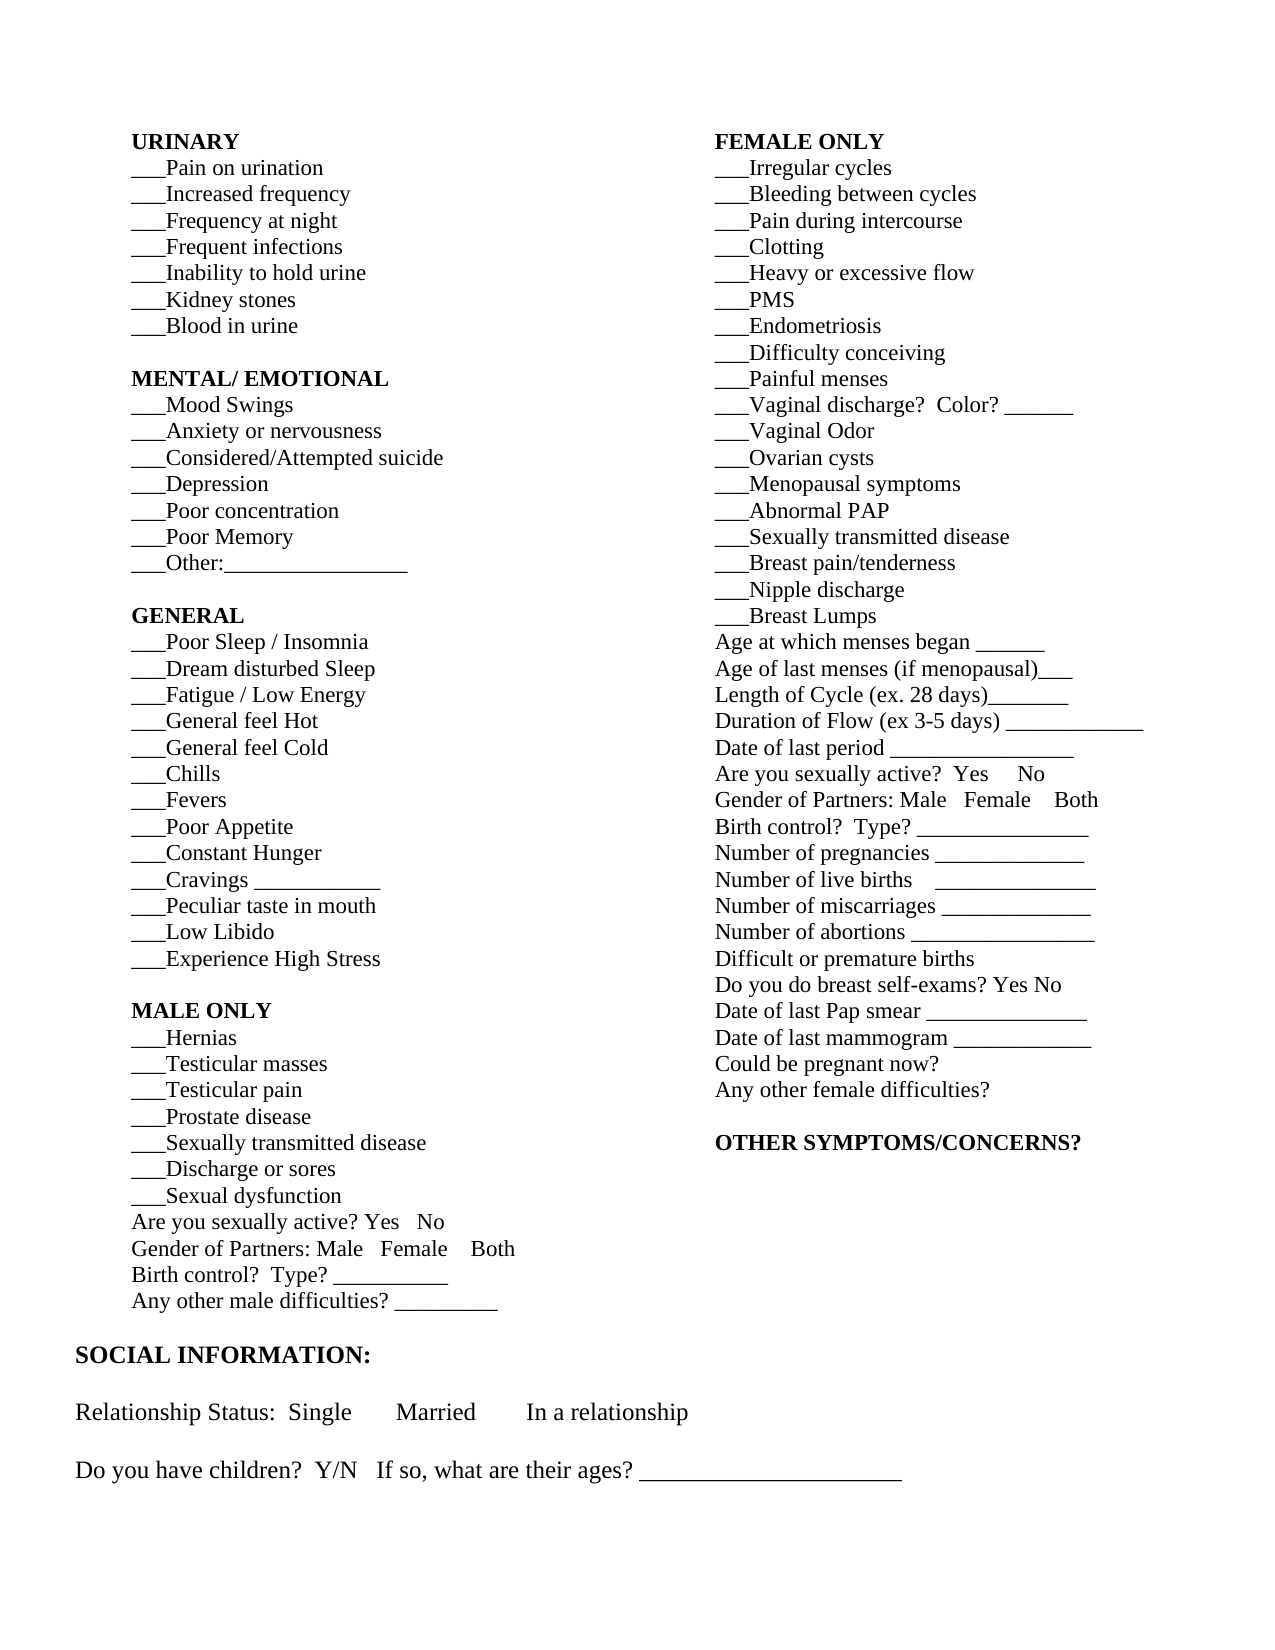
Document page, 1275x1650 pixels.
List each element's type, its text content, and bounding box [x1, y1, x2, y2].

text ___Low Libido Number of abortions ________________ [131, 918, 1144, 945]
text ___Sexual dysfunction [131, 1182, 1144, 1208]
text ___Poor Sleep / Insomnia Age at which menses began ______ [131, 628, 1144, 655]
text ___Peculiar taste in mouth Number of miscarriages _____________ [131, 892, 1144, 918]
text ___Anxiety or nervousness ___Vaginal Odor [131, 418, 1144, 444]
text ___Experience High Stress Difficult or premature births [131, 945, 1144, 971]
text GENERAL ___Breast Lumps [131, 602, 1144, 628]
text Any other male difficulties? _________ [131, 1287, 1144, 1314]
text SOCIAL INFORMATION: [75, 1340, 1144, 1369]
text ___Frequency at night ___Pain during intercourse [131, 207, 1144, 233]
text ___Blood in urine ___Endometriosis [131, 312, 1144, 338]
text Gender of Partners: Male Female Both [131, 1234, 1144, 1261]
text Do you do breast self-exams? Yes No [131, 971, 1144, 997]
text MENTAL/ EMOTIONAL ___Painful menses [131, 365, 1144, 391]
text ___General feel Cold Date of last period ________________ [131, 734, 1144, 760]
text ___Fatigue / Low Energy Length of Cycle (ex. 28 days)_______ [131, 681, 1144, 707]
text ___Depression ___Menopausal symptoms [131, 470, 1144, 497]
text ___Nipple discharge [131, 576, 1144, 602]
text ___Poor Appetite Birth control? Type? _______________ [131, 813, 1144, 839]
text ___Inability to hold urine ___Heavy or excessive flow [131, 259, 1144, 286]
text ___Chills Are you sexually active? Yes No [131, 760, 1144, 787]
text ___Other:________________ ___Breast pain/tenderness [131, 549, 1144, 576]
text ___Mood Swings ___Vaginal discharge? Color? ______ [131, 391, 1144, 418]
text ___Pain on urination ___Irregular cycles [131, 154, 1144, 180]
text ___Considered/Attempted suicide ___Ovarian cysts [131, 444, 1144, 470]
text ___Fevers Gender of Partners: Male Female Both [131, 787, 1144, 813]
text ___Kidney stones ___PMS [131, 286, 1144, 312]
text ___Hernias Date of last mammogram ____________ [131, 1024, 1144, 1050]
text ___Testicular pain Any other female difficulties? [131, 1076, 1144, 1103]
text ___Discharge or sores [131, 1156, 1144, 1182]
text MALE ONLY Date of last Pap smear ______________ [131, 997, 1144, 1024]
text ___Dream disturbed Sleep Age of last menses (if menopausal)___ [131, 655, 1144, 681]
text ___Constant Hunger Number of pregnancies _____________ [131, 839, 1144, 866]
text Birth control? Type? __________ [131, 1261, 1144, 1287]
text Relationship Status: Single Married In a relationship [75, 1397, 1144, 1426]
text ___Testicular masses Could be pregnant now? [131, 1050, 1144, 1076]
text Are you sexually active? Yes No [131, 1208, 1144, 1234]
text URINARY FEMALE ONLY [131, 128, 1144, 154]
text ___Poor Memory ___Sexually transmitted disease [131, 523, 1144, 549]
text ___Cravings ___________ Number of live births ______________ [131, 866, 1144, 892]
text ___Sexually transmitted disease OTHER SYMPTOMS/CONCERNS? [131, 1129, 1144, 1156]
text ___Frequent infections ___Clotting [131, 233, 1144, 259]
text ___Increased frequency ___Bleeding between cycles [131, 180, 1144, 207]
text Do you have children? Y/N If so, what are their ages? _____________________ [75, 1455, 1144, 1484]
text ___Poor concentration ___Abnormal PAP [131, 497, 1144, 523]
text ___Prostate disease [131, 1103, 1144, 1129]
text ___General feel Hot Duration of Flow (ex 3-5 days) ____________ [131, 707, 1144, 734]
text ___Difficulty conceiving [131, 338, 1144, 365]
